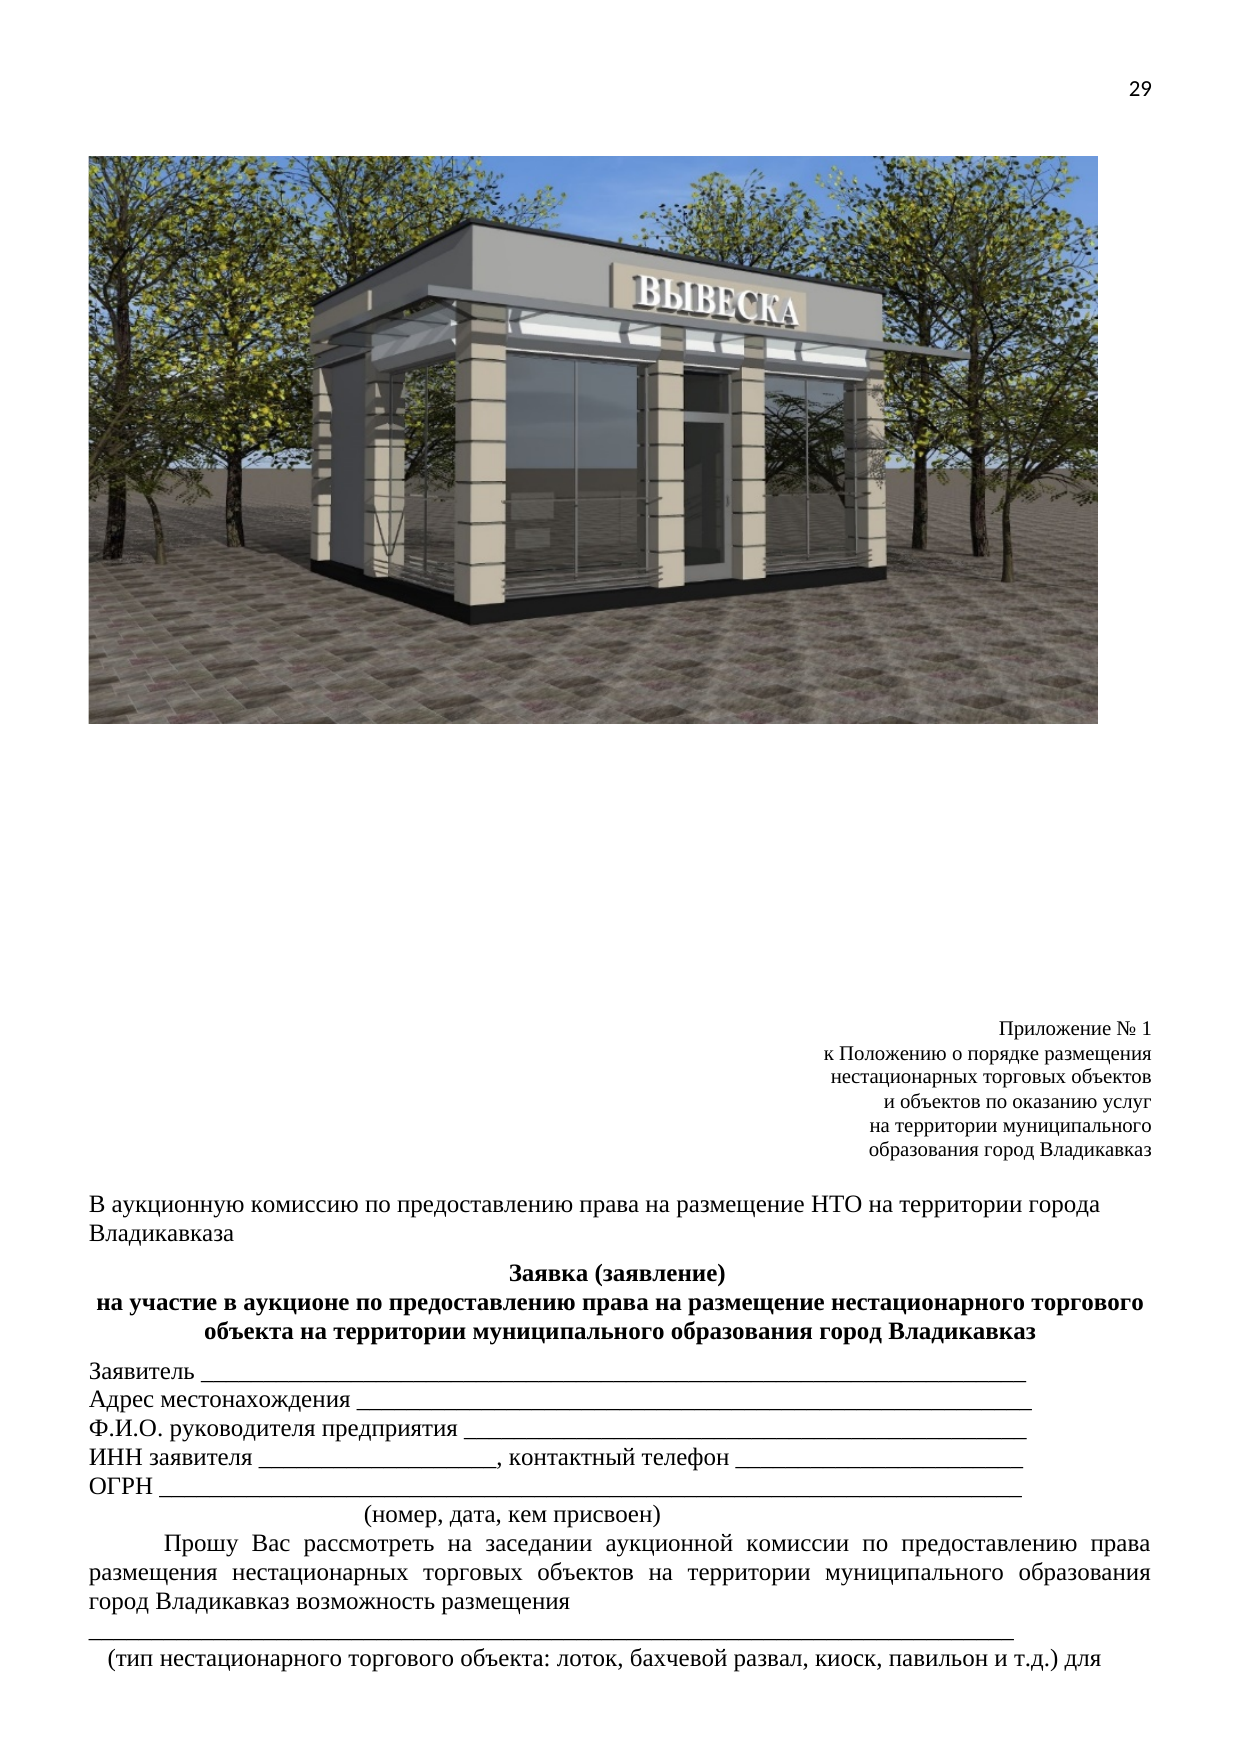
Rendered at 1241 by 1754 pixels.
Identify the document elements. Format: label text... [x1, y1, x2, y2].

picture [88, 156, 1098, 724]
text В аукционную комиссию по предоставлению права на размещение НТО на территории города Владикавказа [88, 1189, 1152, 1247]
text на территории муниципального [88, 1113, 1152, 1137]
text Приложение № 1 [88, 1016, 1152, 1040]
text Заявитель __________________________________________________________________ [88, 1356, 1152, 1384]
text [88, 1643, 1152, 1672]
text Ф.И.О. руководителя предприятия _____________________________________________ [88, 1413, 1152, 1442]
text Заявка (заявление) на участие в аукционе по предоставлению права на размещение нестационарного торгового объекта на территории муниципального образования город Владикавказ [88, 1258, 1152, 1344]
text (номер, дата, кем присвоен) [88, 1499, 1152, 1528]
text образования город Владикавказ [88, 1137, 1152, 1161]
text Прошу Вас рассмотреть на заседании аукционной комиссии по предоставлению права размещения нестационарных торговых объектов на территории муниципального образования город Владикавказ возможность размещения [88, 1528, 1152, 1614]
text __________________________________________________________________________ [88, 1614, 1152, 1643]
text ИНН заявителя ___________________, контактный телефон _______________________ [88, 1442, 1152, 1471]
text нестационарных торговых объектов [88, 1064, 1152, 1088]
text Адрес местонахождения ______________________________________________________ [88, 1384, 1152, 1413]
text и объектов по оказанию услуг [88, 1088, 1152, 1113]
text ОГРН _____________________________________________________________________ [88, 1471, 1152, 1499]
text к Положению о порядке размещения [88, 1040, 1152, 1064]
